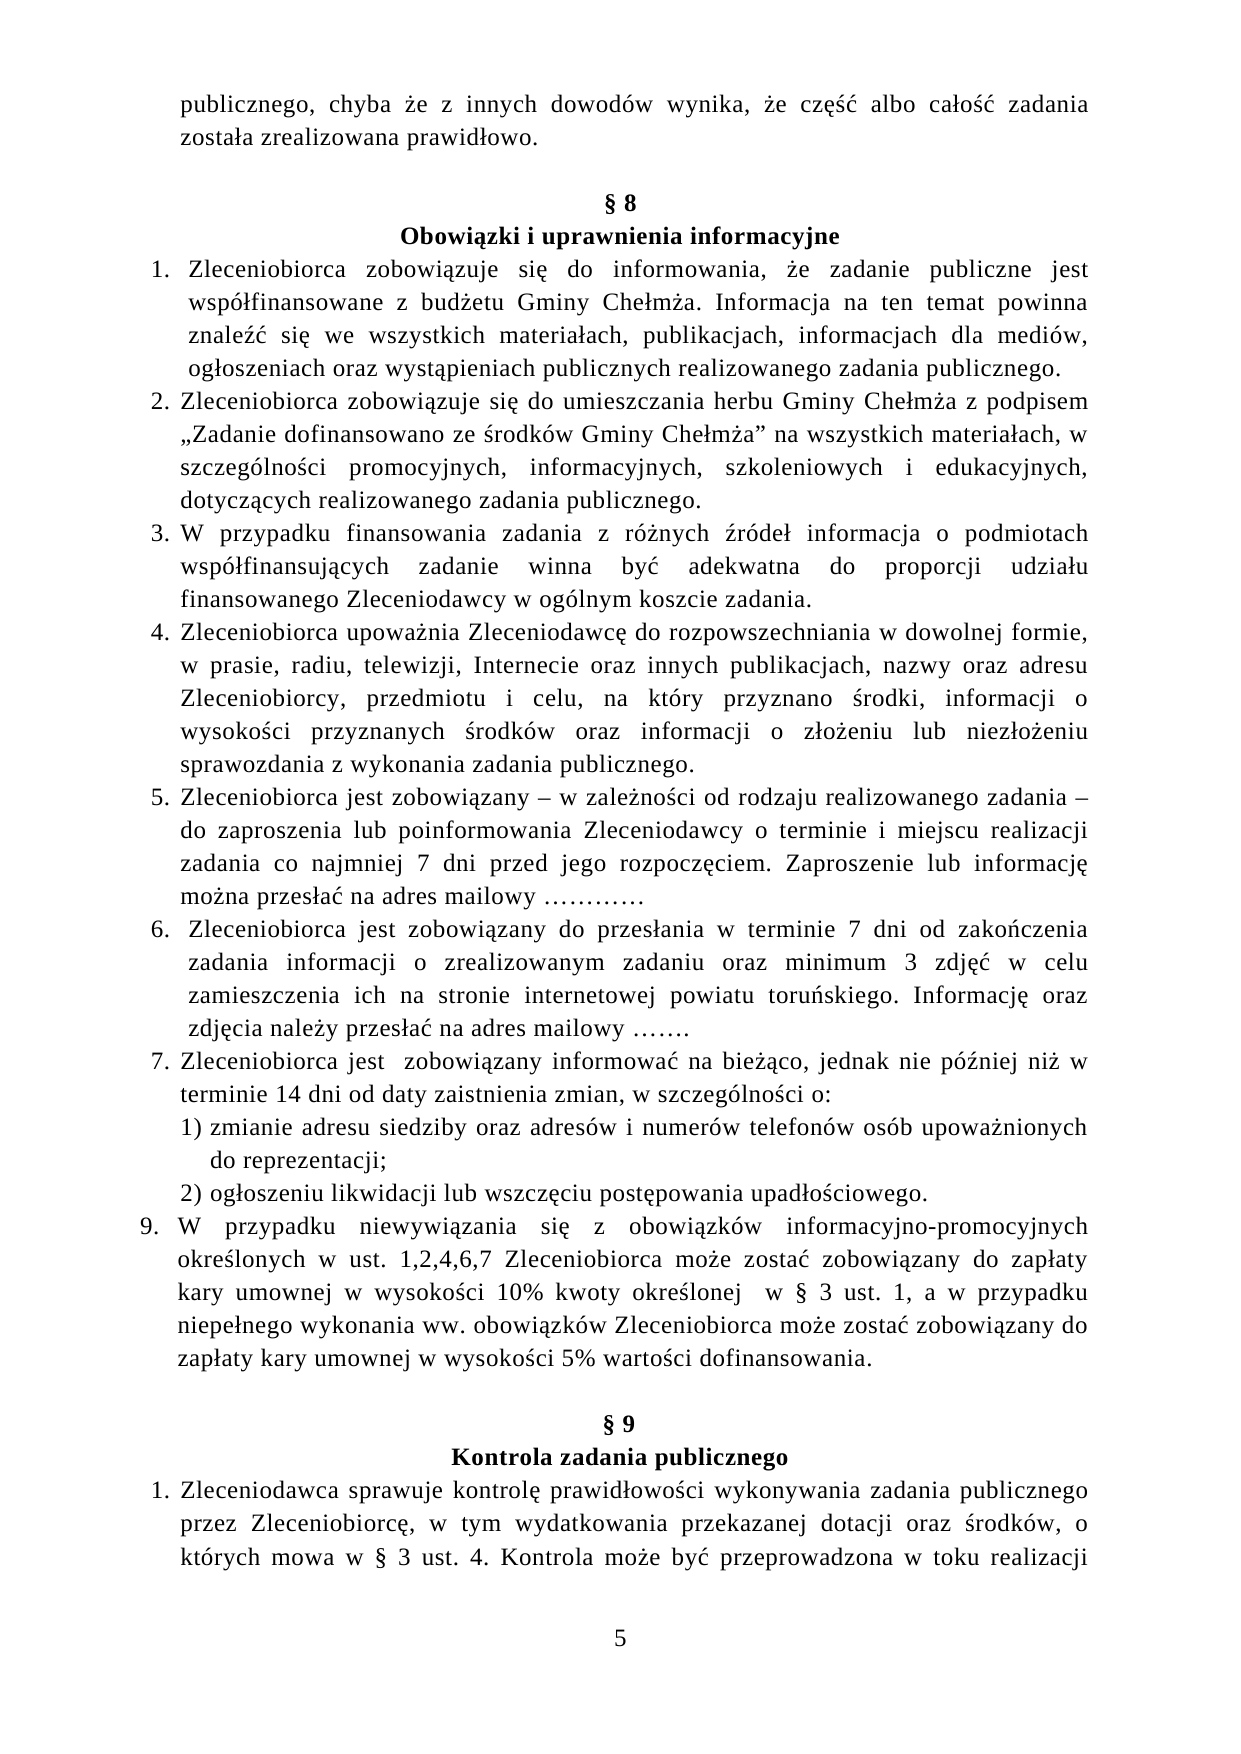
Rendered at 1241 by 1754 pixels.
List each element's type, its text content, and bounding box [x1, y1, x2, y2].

text Obowiązki i uprawnienia informacyjne [151, 221, 1090, 249]
list Zleceniobiorca jest zobowiązany – w zależności od rodzaju realizowanego zadania – do zaproszenia lub poinformowania Zleceniodawcy o terminie i miejscu realizacji zadania co najmniej 7 dni przed jego rozpoczęciem. Zaproszenie lub informację można przesłać na adres mailowy ………… [151, 782, 1090, 910]
list Zleceniobiorca jest zobowiązany do przesłania w terminie 7 dni od zakończenia zadania informacji o zrealizowanym zadaniu oraz minimum 3 zdjęć w celu zamieszczenia ich na stronie internetowej powiatu toruńskiego. Informację oraz zdjęcia należy przesłać na adres mailowy ……. [151, 914, 1090, 1042]
list Zleceniobiorca upoważnia Zleceniodawcę do rozpowszechniania w dowolnej formie, w prasie, radiu, telewizji, Internecie oraz innych publikacjach, nazwy oraz adresu Zleceniobiorcy, przedmiotu i celu, na który przyznano środki, informacji o wysokości przyznanych środków oraz informacji o złożeniu lub niezłożeniu sprawozdania z wykonania zadania publicznego. [151, 617, 1090, 778]
text Kontrola zadania publicznego [151, 1442, 1090, 1471]
list Zleceniobiorca jest zobowiązany informować na bieżąco, jednak nie później niż w terminie 14 dni od daty zaistnienia zmian, w szczególności o: [151, 1046, 1090, 1108]
list W przypadku niewywiązania się z obowiązków informacyjno-promocyjnych określonych w ust. 1,2,4,6,7 Zleceniobiorca może zostać zobowiązany do zapłaty kary umownej w wysokości 10% kwoty określonej w § 3 ust. 1, a w przypadku niepełnego wykonania ww. obowiązków Zleceniobiorca może zostać zobowiązany do zapłaty kary umownej w wysokości 5% wartości dofinansowania. [140, 1211, 1090, 1372]
list Zleceniobiorca zobowiązuje się do informowania, że zadanie publiczne jest współfinansowane z budżetu Gminy Chełmża. Informacja na ten temat powinna znaleźć się we wszystkich materiałach, publikacjach, informacjach dla mediów, ogłoszeniach oraz wystąpieniach publicznych realizowanego zadania publicznego. [151, 254, 1090, 382]
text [151, 89, 1090, 150]
text § 8 [151, 188, 1090, 216]
text 2) ogłoszeniu likwidacji lub wszczęciu postępowania upadłościowego. [180, 1178, 1090, 1207]
text § 9 [148, 1409, 1090, 1438]
text 1) zmianie adresu siedziby oraz adresów i numerów telefonów osób upoważnionych do reprezentacji; [180, 1112, 1090, 1174]
list W przypadku finansowania zadania z różnych źródeł informacja o podmiotach współfinansujących zadanie winna być adekwatna do proporcji udziału finansowanego Zleceniodawcy w ogólnym koszcie zadania. [151, 518, 1090, 613]
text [151, 1476, 1090, 1570]
list Zleceniobiorca zobowiązuje się do umieszczania herbu Gminy Chełmża z podpisem „Zadanie dofinansowano ze środków Gminy Chełmża” na wszystkich materiałach, w szczególności promocyjnych, informacyjnych, szkoleniowych i edukacyjnych, dotyczących realizowanego zadania publicznego. [151, 386, 1090, 514]
